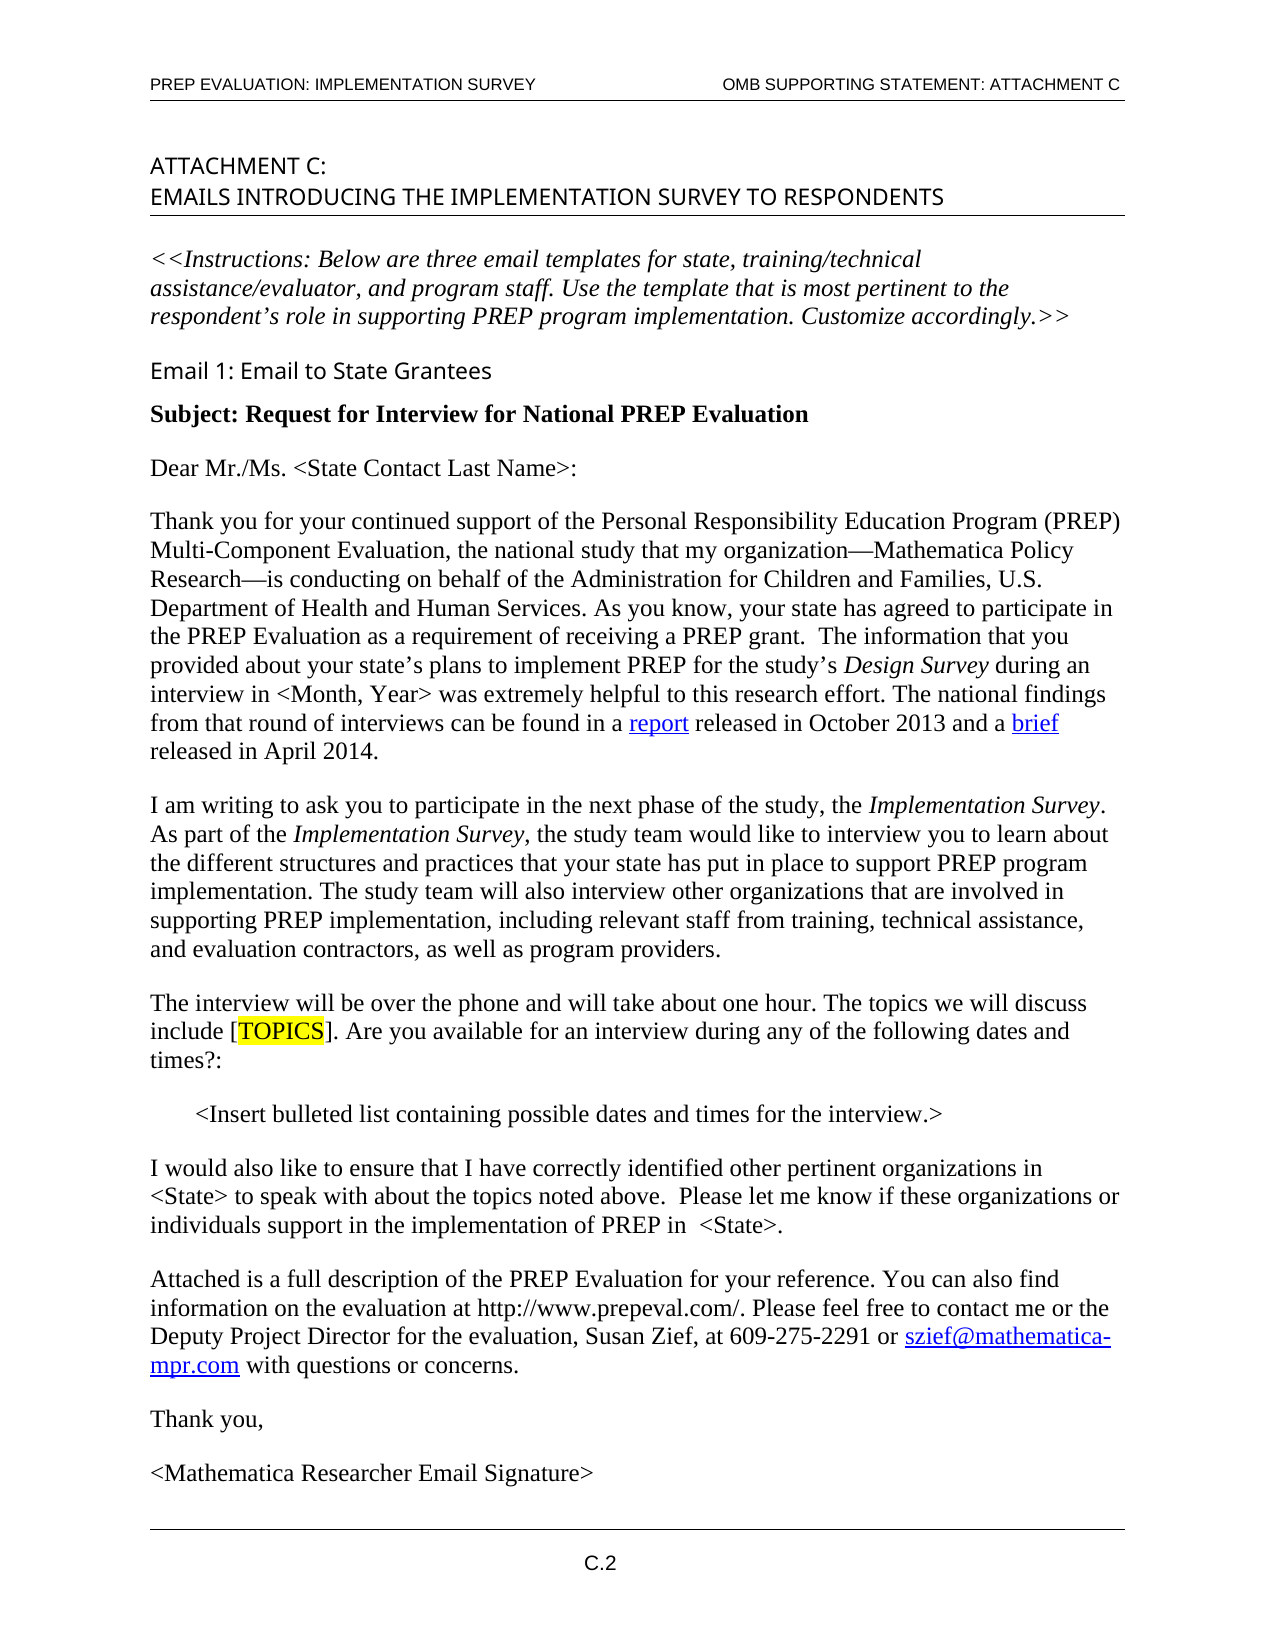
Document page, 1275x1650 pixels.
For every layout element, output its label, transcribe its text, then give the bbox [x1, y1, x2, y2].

text <<Instructions: Below are three email templates for state, training/technical assistance/evaluator, and program staff. Use the template that is most pertinent to the respondent’s role in supporting PREP program implementation. Customize accordingly.>> [150, 244, 1125, 330]
subtitle Email 1: Email to State Grantees [150, 355, 1125, 386]
subtitle ATTACHMENT C: [150, 150, 1125, 181]
text <Insert bulleted list containing possible dates and times for the interview.> [150, 1099, 1125, 1128]
text <Mathematica Researcher Email Signature> [150, 1458, 1125, 1486]
text I would also like to ensure that I have correctly identified other pertinent organizations in <State> to speak with about the topics noted above. Please let me know if these organizations or individuals support in the implementation of PREP in <State>. [150, 1153, 1125, 1239]
text Thank you, [150, 1404, 1125, 1433]
text Dear Mr./Ms. <State Contact Last Name>: [150, 453, 1125, 481]
text Thank you for your continued support of the Personal Responsibility Education Program (PREP) Multi-Component Evaluation, the national study that my organization—Mathematica Policy Research—is conducting on behalf of the Administration for Children and Families, U.S. Department of Health and Human Services. As you know, your state has agreed to participate in the PREP Evaluation as a requirement of receiving a PREP grant. The information that you provided about your state’s plans to implement PREP for the study’s Design Survey during an interview in <Month, Year> was extremely helpful to this research effort. The national findings from that round of interviews can be found in a report released in October 2013 and a brief released in April 2014. [150, 506, 1125, 765]
subtitle EMAILs INTRODUCING THE IMPLEMENTATION SURVEY TO respondents [150, 181, 1125, 215]
text Attached is a full description of the PREP Evaluation for your reference. You can also find information on the evaluation at http://www.prepeval.com/. Please feel free to contact me or the Deputy Project Director for the evaluation, Susan Zief, at 609-275-2291 or szief@mathematica-mpr.com with questions or concerns. [150, 1264, 1125, 1379]
text I am writing to ask you to participate in the next phase of the study, the Implementation Survey. As part of the Implementation Survey, the study team would like to interview you to learn about the different structures and practices that your state has put in place to support PREP program implementation. The study team will also interview other organizations that are involved in supporting PREP implementation, including relevant staff from training, technical assistance, and evaluation contractors, as well as program providers. [150, 790, 1125, 963]
text Subject: Request for Interview for National PREP Evaluation [150, 399, 1125, 428]
text The interview will be over the phone and will take about one hour. The topics we will discuss include [TOPICS]. Are you available for an interview during any of the following dates and times?: [150, 988, 1125, 1074]
